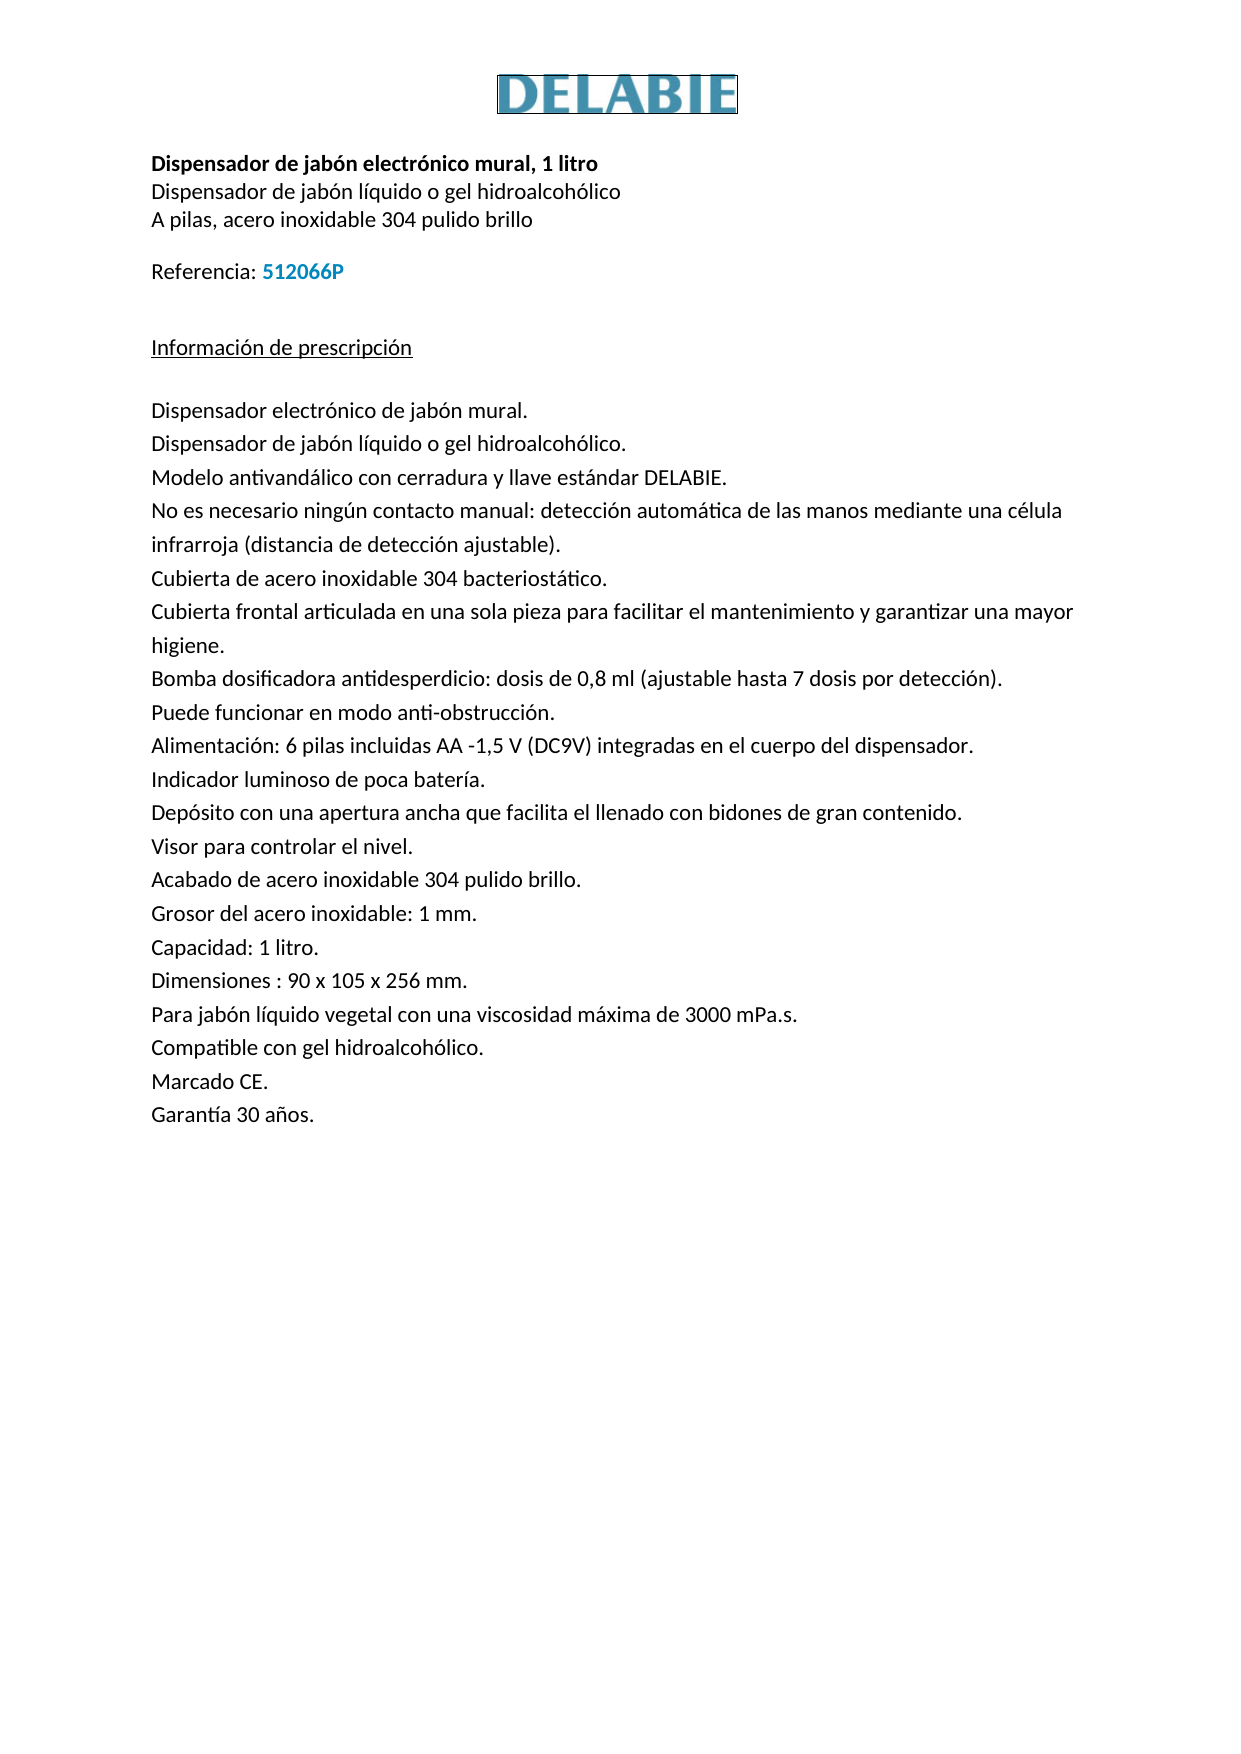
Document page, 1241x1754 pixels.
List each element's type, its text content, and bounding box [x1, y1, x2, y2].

text A pilas, acero inoxidable 304 pulido brillo [151, 205, 1084, 233]
text Alimentación: 6 pilas incluidas AA -1,5 V (DC9V) integradas en el cuerpo del dispensador. [151, 731, 1084, 759]
text Dispensador de jabón electrónico mural, 1 litro [151, 149, 1084, 177]
text Compatible con gel hidroalcohólico. [151, 1033, 1084, 1061]
text Dispensador electrónico de jabón mural. [151, 396, 1084, 424]
text Dimensiones : 90 x 105 x 256 mm. [151, 966, 1084, 994]
text Visor para controlar el nivel. [151, 832, 1084, 860]
text Modelo antivandálico con cerradura y llave estándar DELABIE. [151, 463, 1084, 491]
text Acabado de acero inoxidable 304 pulido brillo. [151, 866, 1084, 894]
picture [498, 76, 737, 113]
text Marcado CE. [151, 1067, 1084, 1095]
text Capacidad: 1 litro. [151, 933, 1084, 961]
text Grosor del acero inoxidable: 1 mm. [151, 899, 1084, 927]
text Puede funcionar en modo anti-obstrucción. [151, 698, 1084, 726]
text Garantía 30 años. [151, 1100, 1084, 1128]
text Dispensador de jabón líquido o gel hidroalcohólico [151, 177, 1084, 205]
text No es necesario ningún contacto manual: detección automática de las manos mediante una célula infrarroja (distancia de detección ajustable). [151, 497, 1084, 558]
text Bomba dosificadora antidesperdicio: dosis de 0,8 ml (ajustable hasta 7 dosis por detección). [151, 664, 1084, 692]
text Para jabón líquido vegetal con una viscosidad máxima de 3000 mPa.s. [151, 1000, 1084, 1028]
text Cubierta de acero inoxidable 304 bacteriostático. [151, 564, 1084, 592]
text Cubierta frontal articulada en una sola pieza para facilitar el mantenimiento y garantizar una mayor higiene. [151, 597, 1084, 659]
text Referencia: 512066P [151, 257, 1084, 285]
text Depósito con una apertura ancha que facilita el llenado con bidones de gran contenido. [151, 798, 1084, 827]
text Indicador luminoso de poca batería. [151, 765, 1084, 793]
text Información de prescripción [151, 333, 1084, 361]
text Dispensador de jabón líquido o gel hidroalcohólico. [151, 429, 1084, 458]
